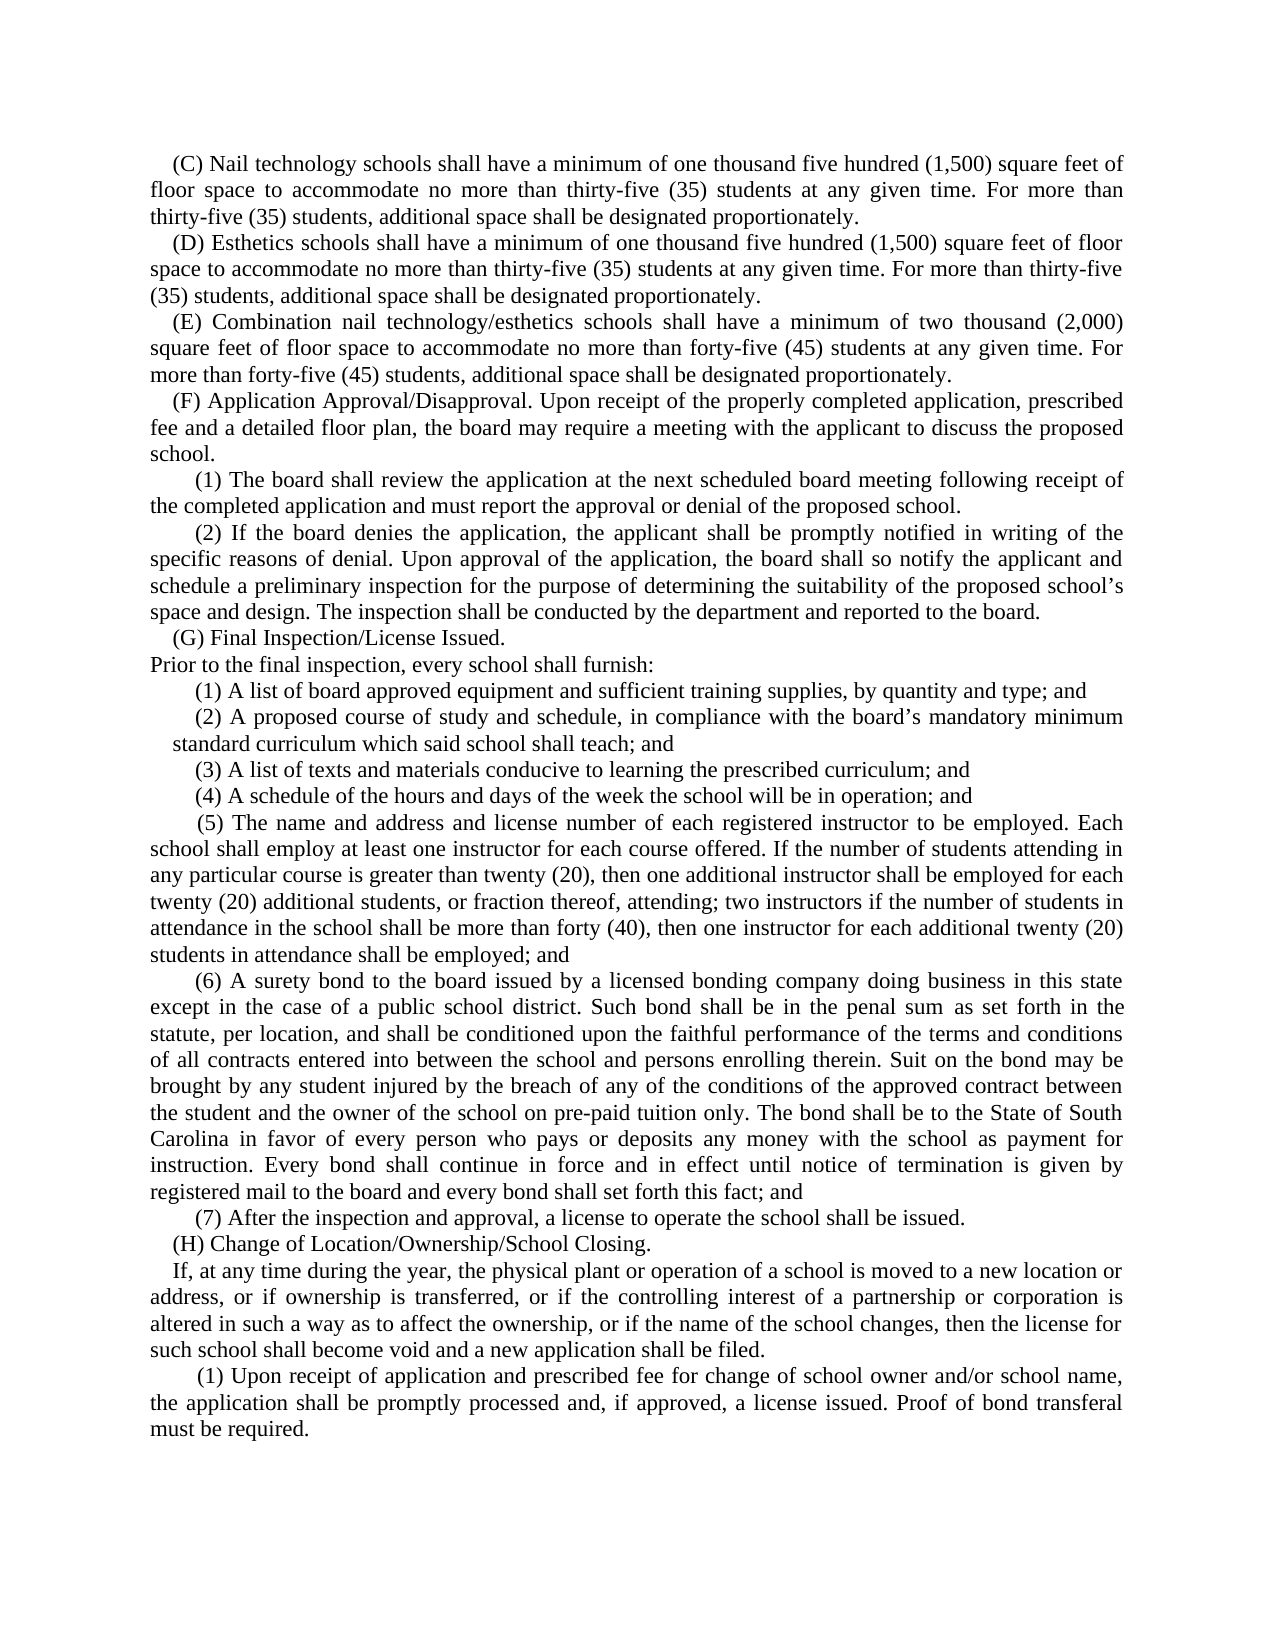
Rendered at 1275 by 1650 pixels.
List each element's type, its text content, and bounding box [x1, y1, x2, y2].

text (7) After the inspection and approval, a license to operate the school shall be issued. [172, 1204, 1125, 1231]
text (H) Change of Location/Ownership/School Closing. [150, 1231, 1125, 1257]
text (3) A list of texts and materials conducive to learning the prescribed curriculum; and [172, 756, 1125, 782]
text If, at any time during the year, the physical plant or operation of a school is moved to a new location or address, or if ownership is transferred, or if the controlling interest of a partnership or corporation is altered in such a way as to affect the ownership, or if the name of the school changes, then the license for such school shall become void and a new application shall be filed. [150, 1257, 1125, 1362]
text (1) A list of board approved equipment and sufficient training supplies, by quantity and type; and [150, 677, 1125, 703]
text (C) Nail technology schools shall have a minimum of one thousand five hundred (1,500) square feet of floor space to accommodate no more than thirty-five (35) students at any given time. For more than thirty-five (35) students, additional space shall be designated proportionately. [150, 150, 1125, 229]
text (2) If the board denies the application, the applicant shall be promptly notified in writing of the specific reasons of denial. Upon approval of the application, the board shall so notify the applicant and schedule a preliminary inspection for the purpose of determining the suitability of the proposed school’s space and design. The inspection shall be conducted by the department and reported to the board. [150, 519, 1125, 624]
text (6) A surety bond to the board issued by a licensed bonding company doing business in this state except in the case of a public school district. Such bond shall be in the penal sum as set forth in the statute, per location, and shall be conditioned upon the faithful performance of the terms and conditions of all contracts entered into between the school and persons enrolling therein. Suit on the bond may be brought by any student injured by the breach of any of the conditions of the approved contract between the student and the owner of the school on pre-paid tuition only. The bond shall be to the State of South Carolina in favor of every person who pays or deposits any money with the school as payment for instruction. Every bond shall continue in force and in effect until notice of termination is given by registered mail to the board and every bond shall set forth this fact; and [150, 967, 1125, 1204]
text (D) Esthetics schools shall have a minimum of one thousand five hundred (1,500) square feet of floor space to accommodate no more than thirty-five (35) students at any given time. For more than thirty-five (35) students, additional space shall be designated proportionately. [150, 229, 1125, 308]
text (4) A schedule of the hours and days of the week the school will be in operation; and [172, 782, 1125, 809]
text (F) Application Approval/Disapproval. Upon receipt of the properly completed application, prescribed fee and a detailed floor plan, the board may require a meeting with the applicant to discuss the proposed school. [150, 387, 1125, 466]
text Prior to the final inspection, every school shall furnish: [150, 651, 1125, 677]
text (2) A proposed course of study and schedule, in compliance with the board’s mandatory minimum standard curriculum which said school shall teach; and [172, 703, 1125, 756]
text (5) The name and address and license number of each registered instructor to be employed. Each school shall employ at least one instructor for each course offered. If the number of students attending in any particular course is greater than twenty (20), then one additional instructor shall be employed for each twenty (20) additional students, or fraction thereof, attending; two instructors if the number of students in attendance in the school shall be more than forty (40), then one instructor for each additional twenty (20) students in attendance shall be employed; and [150, 809, 1125, 967]
text (G) Final Inspection/License Issued. [150, 624, 1125, 651]
text (1) The board shall review the application at the next scheduled board meeting following receipt of the completed application and must report the approval or denial of the proposed school. [150, 466, 1125, 519]
text (1) Upon receipt of application and prescribed fee for change of school owner and/or school name, the application shall be promptly processed and, if approved, a license issued. Proof of bond transferal must be required. [150, 1362, 1125, 1441]
text (E) Combination nail technology/esthetics schools shall have a minimum of two thousand (2,000) square feet of floor space to accommodate no more than forty-five (45) students at any given time. For more than forty-five (45) students, additional space shall be designated proportionately. [150, 308, 1125, 387]
